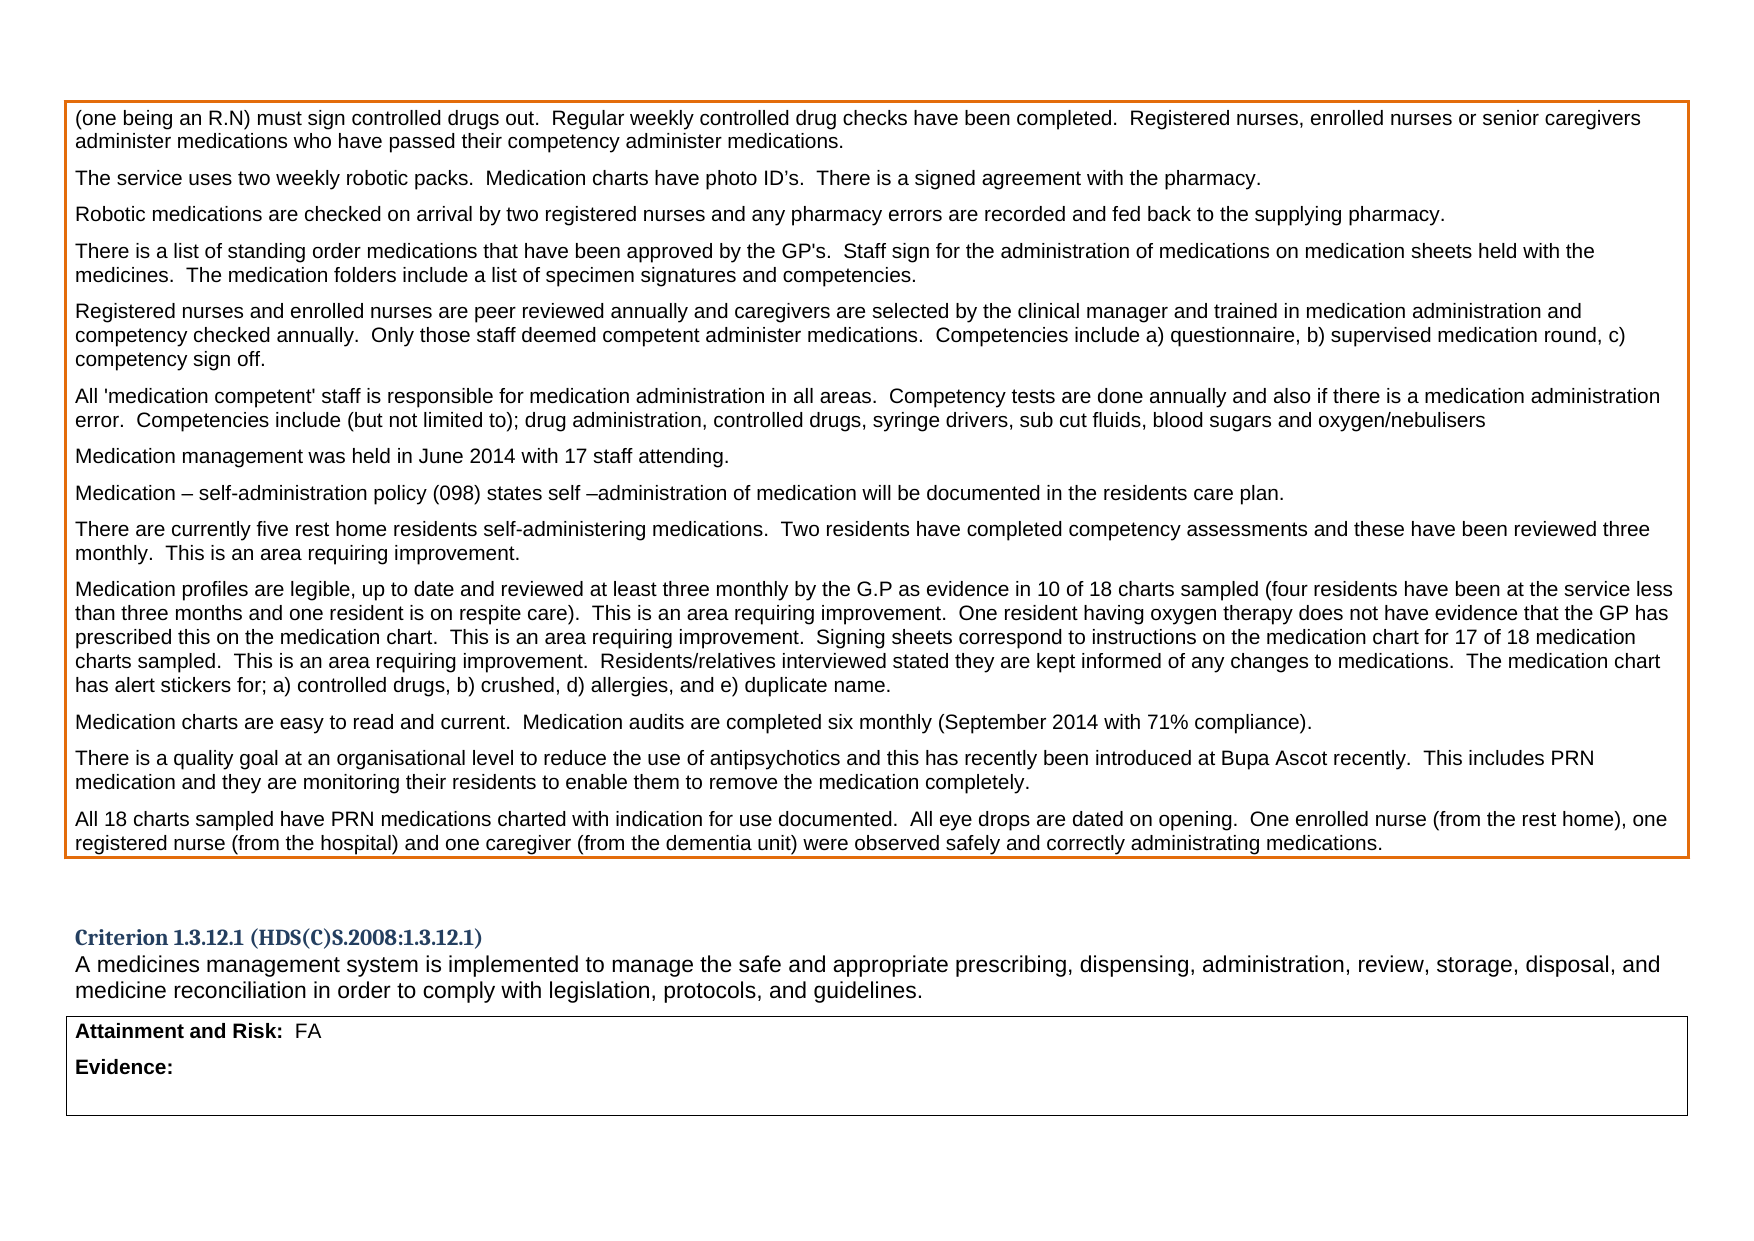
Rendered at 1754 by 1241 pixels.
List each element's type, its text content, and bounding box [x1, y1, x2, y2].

text Attainment and Risk: FA [67, 1017, 1687, 1043]
text Robotic medications are checked on arrival by two registered nurses and any pharmacy errors are recorded and fed back to the supplying pharmacy. [67, 197, 1687, 226]
text There are currently five rest home residents self-administering medications. Two residents have completed competency assessments and these have been reviewed three monthly. This is an area requiring improvement. [67, 512, 1687, 565]
text A medicines management system is implemented to manage the safe and appropriate prescribing, dispensing, administration, review, storage, disposal, and medicine reconciliation in order to comply with legislation, protocols, and guidelines. [75, 951, 1679, 1003]
text Registered nurses and enrolled nurses are peer reviewed annually and caregivers are selected by the clinical manager and trained in medication administration and competency checked annually. Only those staff deemed competent administer medications. Competencies include a) questionnaire, b) supervised medication round, c) competency sign off. [67, 294, 1687, 371]
text All 18 charts sampled have PRN medications charted with indication for use documented. All eye drops are dated on opening. One enrolled nurse (from the rest home), one registered nurse (from the hospital) and one caregiver (from the dementia unit) were observed safely and correctly administrating medications. [67, 801, 1687, 856]
subtitle Criterion 1.3.12.1 (HDS(C)S.2008:1.3.12.1) [75, 924, 1679, 951]
text Medication – self-administration policy (098) states self –administration of medication will be documented in the residents care plan. [67, 475, 1687, 504]
text Evidence: [67, 1052, 1687, 1079]
text All 'medication competent' staff is responsible for medication administration in all areas. Competency tests are done annually and also if there is a medication administration error. Competencies include (but not limited to); drug administration, controlled drugs, syringe drivers, sub cut fluids, blood sugars and oxygen/nebulisers [67, 378, 1687, 431]
text There is a list of standing order medications that have been approved by the GP's. Staff sign for the administration of medications on medication sheets held with the medicines. The medication folders include a list of specimen signatures and competencies. [67, 233, 1687, 287]
text Medication management was held in June 2014 with 17 staff attending. [67, 439, 1687, 468]
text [67, 103, 1687, 153]
text There is a quality goal at an organisational level to reduce the use of antipsychotics and this has recently been introduced at Bupa Ascot recently. This includes PRN medication and they are monitoring their residents to enable them to remove the medication completely. [67, 741, 1687, 794]
text The service uses two weekly robotic packs. Medication charts have photo ID’s. There is a signed agreement with the pharmacy. [67, 161, 1687, 190]
text Medication profiles are legible, up to date and reviewed at least three monthly by the G.P as evidence in 10 of 18 charts sampled (four residents have been at the service less than three months and one resident is on respite care). This is an area requiring improvement. One resident having oxygen therapy does not have evidence that the GP has prescribed this on the medication chart. This is an area requiring improvement. Signing sheets correspond to instructions on the medication chart for 17 of 18 medication charts sampled. This is an area requiring improvement. Residents/relatives interviewed stated they are kept informed of any changes to medications. The medication chart has alert stickers for; a) controlled drugs, b) crushed, d) allergies, and e) duplicate name. [67, 572, 1687, 697]
text Medication charts are easy to read and current. Medication audits are completed six monthly (September 2014 with 71% compliance). [67, 704, 1687, 733]
